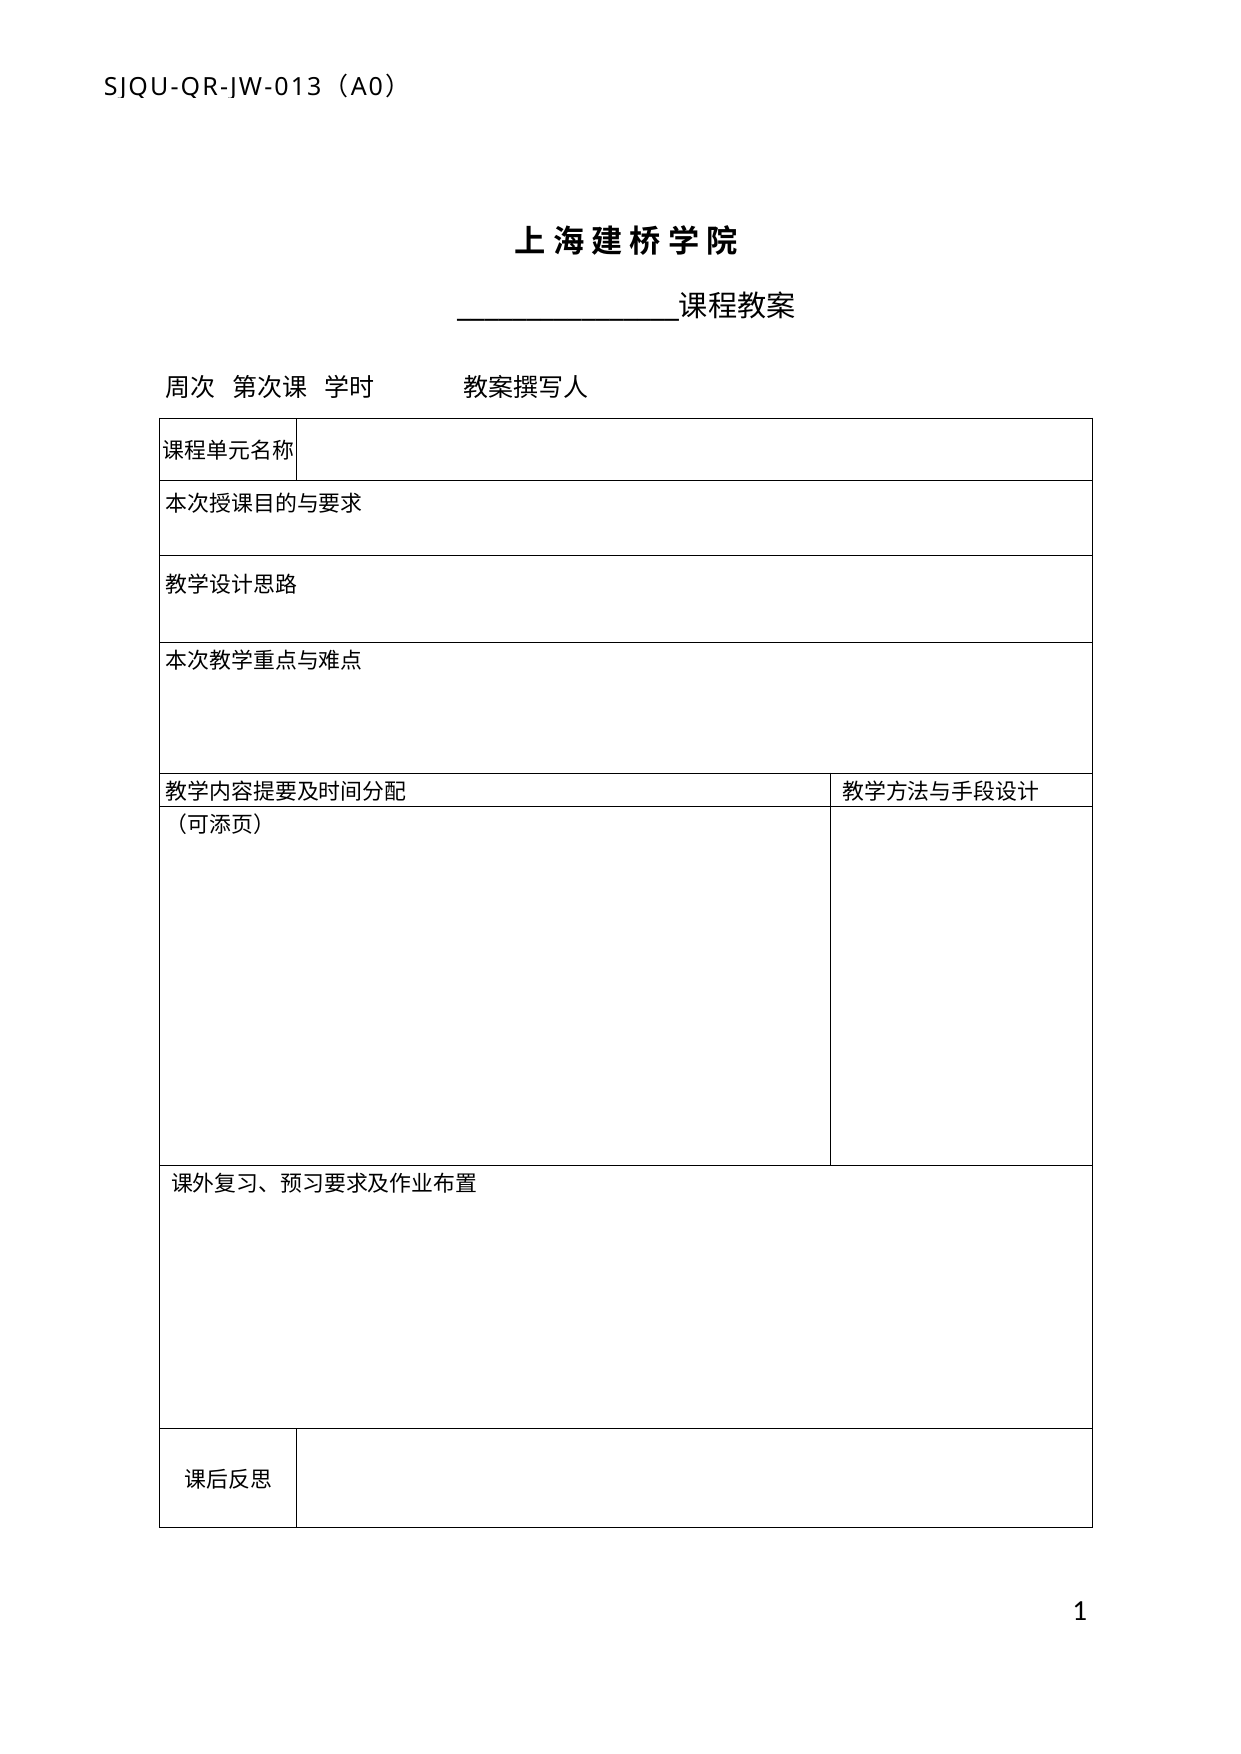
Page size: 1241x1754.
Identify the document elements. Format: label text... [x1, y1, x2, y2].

table_cell [297, 1429, 1092, 1527]
table_cell 本次教学重点与难点 [160, 643, 1092, 772]
table_header [297, 419, 1092, 479]
table_cell （可添页） [160, 807, 830, 1164]
table_cell 课后反思 [160, 1429, 296, 1527]
table_cell 教学内容提要及时间分配 [160, 774, 830, 806]
table_cell [831, 807, 1092, 1164]
table_cell 本次授课目的与要求 [160, 481, 1092, 555]
table_cell 课外复习、预习要求及作业布置 [160, 1166, 1092, 1428]
text ________________课程教案 [165, 271, 1087, 336]
table_header 课程单元名称 [160, 419, 296, 479]
text 周次 第次课 学时 教案撰写人 [165, 353, 1087, 418]
table_cell 教学设计思路 [160, 556, 1092, 642]
table_cell 教学方法与手段设计 [831, 774, 1092, 806]
text 上 海 建 桥 学 院 [165, 206, 1087, 271]
